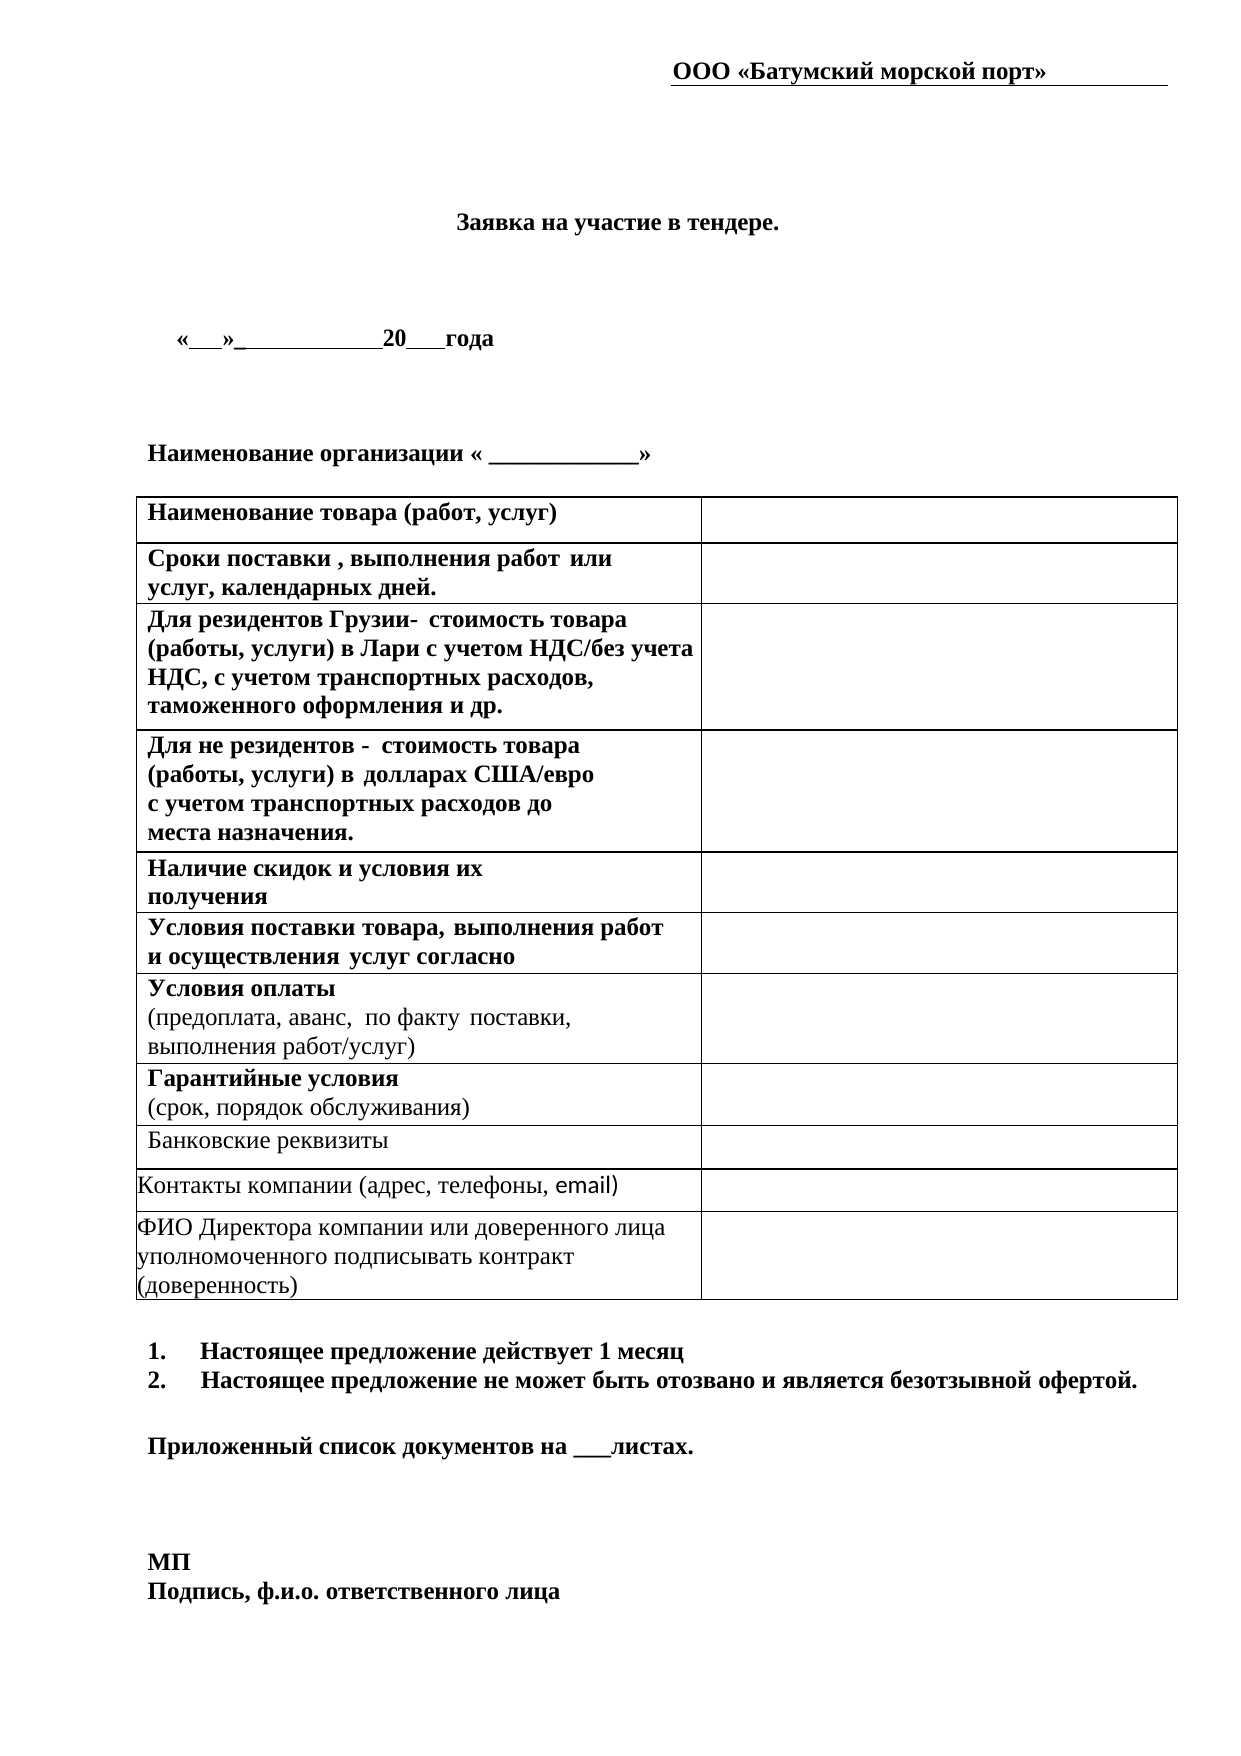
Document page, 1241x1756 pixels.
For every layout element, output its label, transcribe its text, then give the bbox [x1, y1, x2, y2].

table_cell [702, 1126, 1177, 1168]
table_cell Условия оплаты (предоплата, аванс, по факту поставки, выполнения работ/услуг) [137, 974, 701, 1063]
text Приложенный список документов на ___листах. [147, 1431, 704, 1460]
table_cell [702, 913, 1177, 973]
table_cell [702, 604, 1177, 729]
table_cell Банковские реквизиты [137, 1126, 701, 1168]
table_cell Для резидентов Грузии- стоимость товара (работы, услуги) в Лари с учетом НДС/без учета НДС, с учетом транспортных расходов, таможенного оформления и др. [137, 604, 701, 729]
subtitle ООО «Батумский морской порт» [672, 56, 1190, 85]
table_header [702, 498, 1177, 542]
table_cell [702, 1212, 1177, 1298]
subtitle Наименование организации « ____________» [147, 438, 1190, 467]
table_header Наименование товара (работ, услуг) [137, 498, 701, 542]
text Подпись, ф.и.о. ответственного лица [147, 1576, 1190, 1605]
text Заявка на участие в тендере. [456, 207, 1190, 236]
table_cell [702, 731, 1177, 851]
table_cell [702, 974, 1177, 1063]
table_cell Сроки поставки , выполнения работ или услуг, календарных дней. [137, 544, 701, 603]
table_cell [702, 1170, 1177, 1211]
table_cell [702, 1064, 1177, 1124]
text « »_ 20 года [176, 323, 1190, 351]
table_cell Для не резидентов - стоимость товара (работы, услуги) в долларах США/евро с учетом транспортных расходов до места назначения. [137, 731, 701, 851]
list Настоящее предложение действует 1 месяц [147, 1336, 741, 1365]
list Настоящее предложение не может быть отозвано и является безотзывной офертой. [147, 1365, 1190, 1394]
table_cell Наличие скидок и условия их получения [137, 853, 701, 912]
table_cell [702, 853, 1177, 912]
table_cell Условия поставки товара, выполнения работ и осуществления услуг согласно ттттттпрппприприложенномпприложенному к тендерной документации [137, 913, 701, 973]
table_cell Контакты компании (адрес, телефоны, email) [137, 1170, 701, 1211]
table_cell Гарантийные условия (срок, порядок обслуживания) [137, 1064, 701, 1124]
subtitle МП [147, 1547, 1190, 1576]
table_cell [702, 544, 1177, 603]
table_cell ФИО Директора компании или доверенного лица уполномоченного подписывать контракт (доверенность) [137, 1212, 701, 1298]
